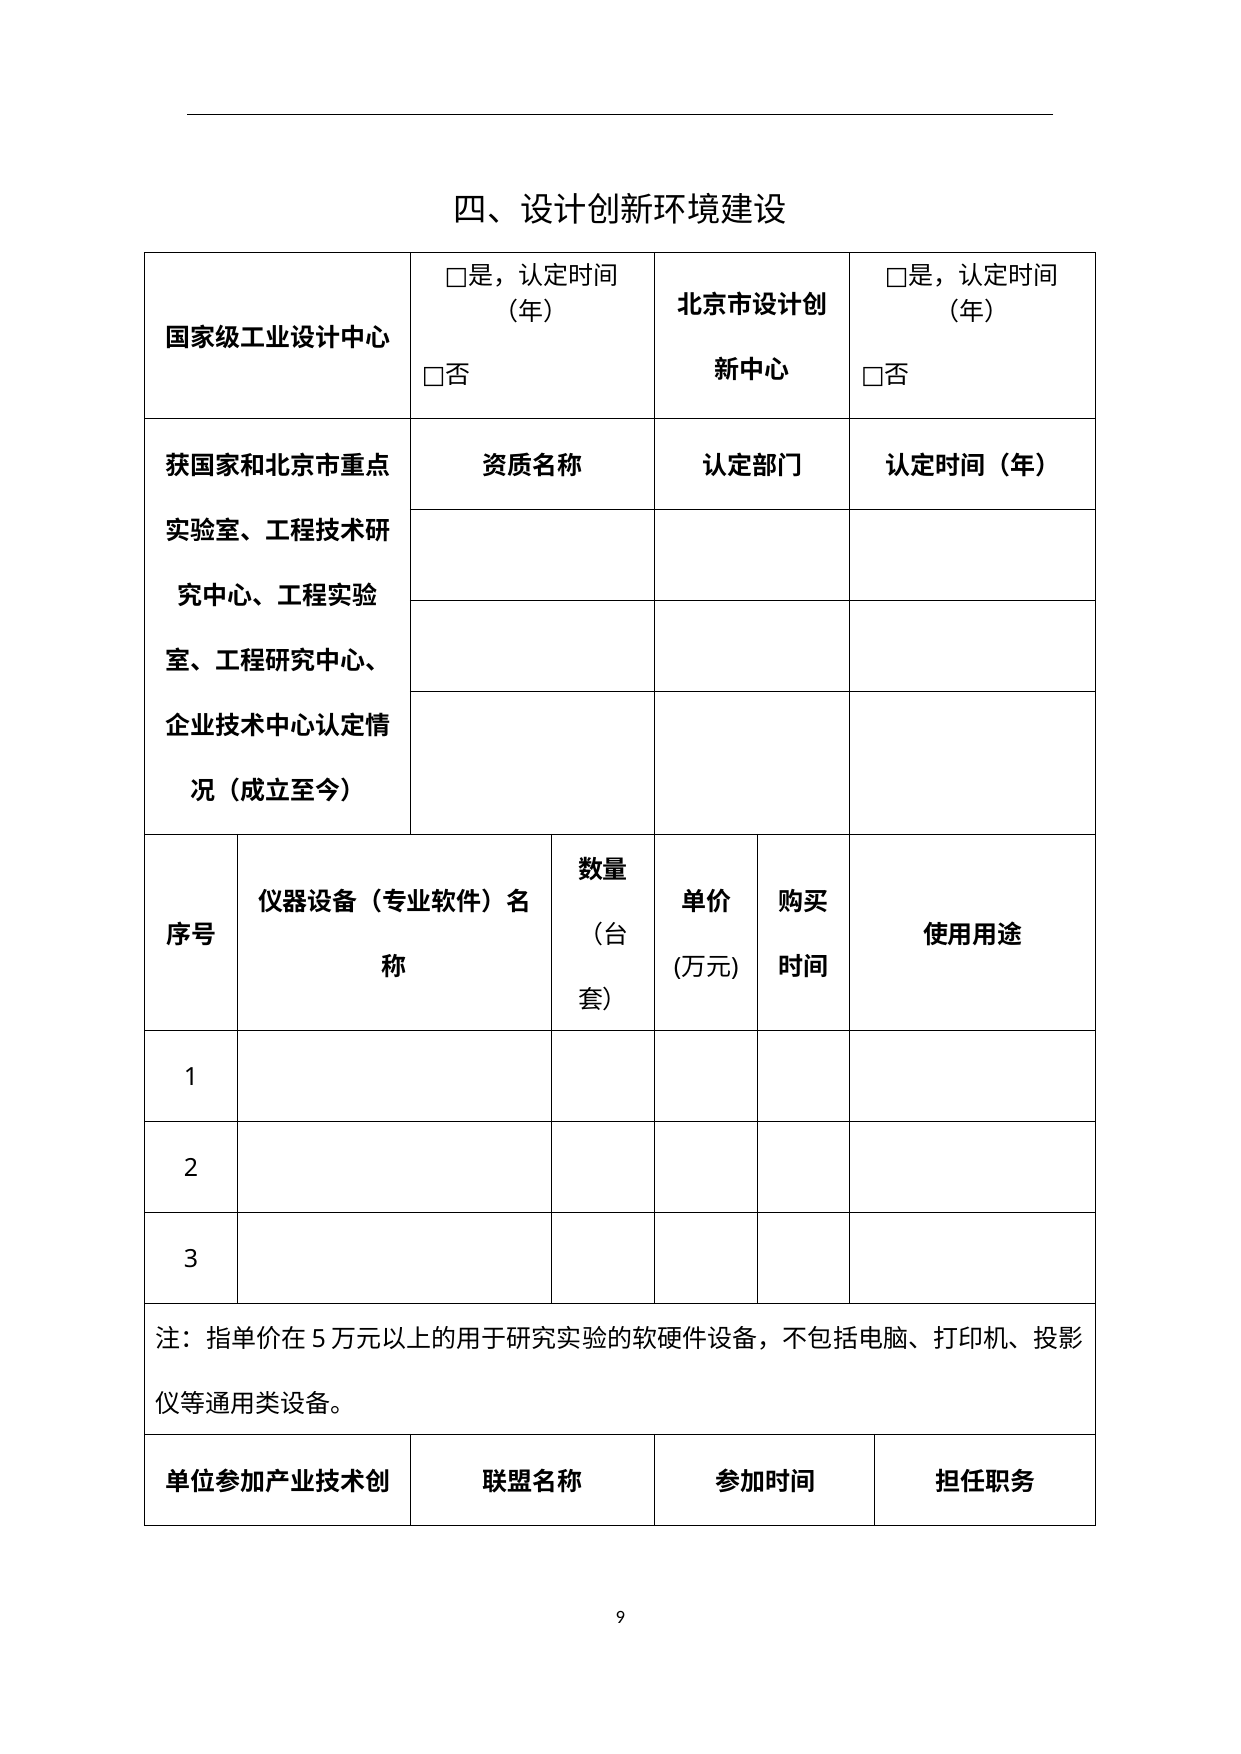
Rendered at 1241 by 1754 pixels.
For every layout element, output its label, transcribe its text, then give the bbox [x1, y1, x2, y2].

table_cell [758, 1122, 849, 1212]
table_cell 获国家和北京市重点实验室、工程技术研究中心、工程实验室、工程研究中心、企业技术中心认定情况（成立至今） [145, 419, 410, 834]
table_cell 购买时间 [758, 835, 849, 1030]
table_cell [850, 692, 1095, 834]
table_cell [411, 692, 654, 834]
table_cell 3 [145, 1213, 237, 1303]
table_cell [411, 510, 654, 600]
table_cell 联盟名称 [411, 1435, 654, 1525]
table_cell [655, 601, 849, 691]
table_cell [238, 1122, 551, 1212]
table_cell 使用用途 [850, 835, 1095, 1030]
table_header □是，认定时间（年） □否 [850, 253, 1095, 418]
table_cell [238, 1031, 551, 1121]
table_cell 1 [145, 1031, 237, 1121]
table_cell 担任职务 [875, 1435, 1095, 1525]
table_cell [655, 510, 849, 600]
table_cell [850, 1031, 1095, 1121]
table_cell [655, 1213, 757, 1303]
table_cell [655, 692, 849, 834]
table_cell 资质名称 [411, 419, 654, 509]
table_header □是，认定时间（年） □否 [411, 253, 654, 418]
table_cell 单价 (万元) [655, 835, 757, 1030]
table_cell [655, 1031, 757, 1121]
table_cell 认定时间（年） [850, 419, 1095, 509]
table_header 北京市设计创新中心 [655, 253, 849, 418]
table_cell 2 [145, 1122, 237, 1212]
table_cell 数量（台套） [552, 835, 654, 1030]
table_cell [145, 1435, 410, 1525]
table_cell [552, 1213, 654, 1303]
table_cell 参加时间 [655, 1435, 874, 1525]
table_cell [238, 1213, 551, 1303]
table_cell [850, 510, 1095, 600]
table_cell [655, 1122, 757, 1212]
table_cell 仪器设备（专业软件）名称 [238, 835, 551, 1030]
table_header 国家级工业设计中心 [145, 253, 410, 418]
table_cell [850, 601, 1095, 691]
table_cell [552, 1122, 654, 1212]
text 四、设计创新环境建设 [187, 174, 1053, 239]
table_cell [850, 1213, 1095, 1303]
table_cell 序号 [145, 835, 237, 1030]
table_cell [758, 1213, 849, 1303]
table_cell [552, 1031, 654, 1121]
table_cell [758, 1031, 849, 1121]
table_cell [411, 601, 654, 691]
table_cell [850, 1122, 1095, 1212]
table_cell 注：指单价在5万元以上的用于研究实验的软硬件设备，不包括电脑、打印机、投影仪等通用类设备。 [145, 1304, 1095, 1434]
table_cell 认定部门 [655, 419, 849, 509]
